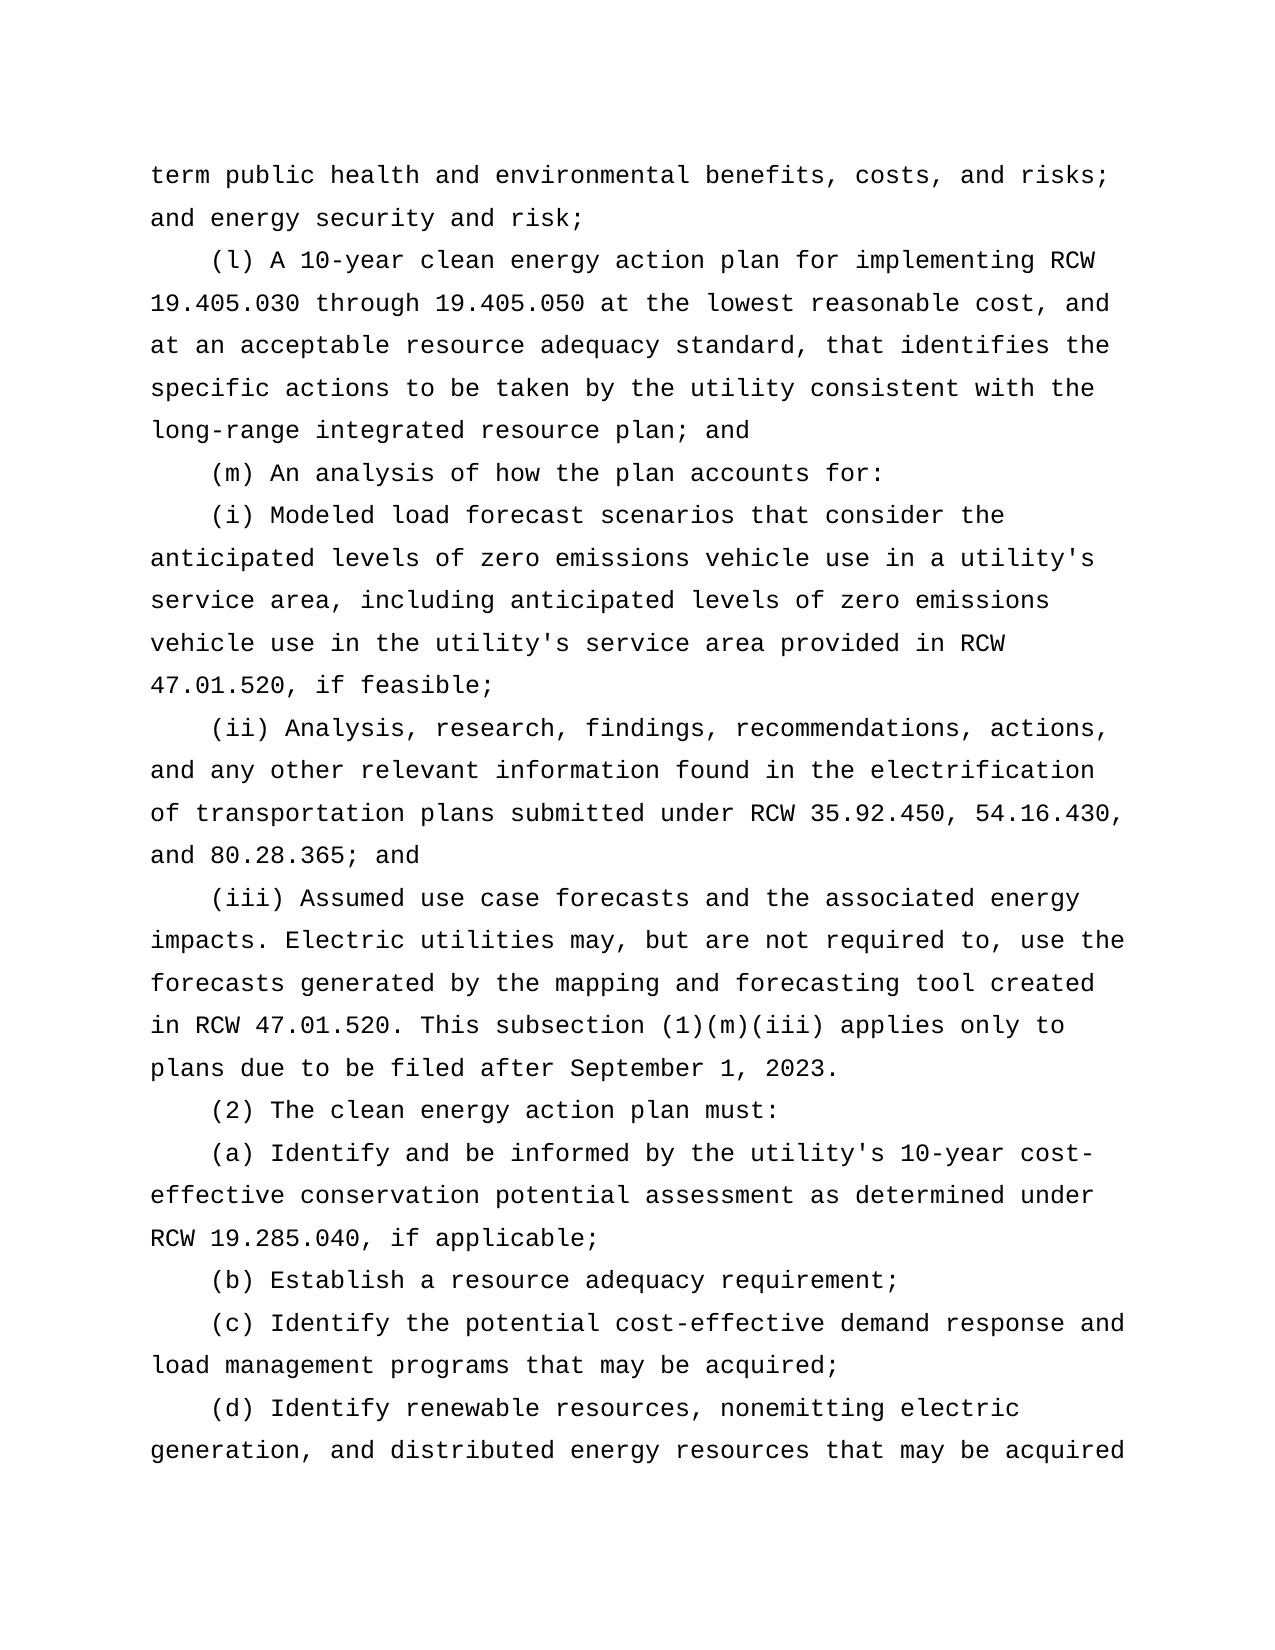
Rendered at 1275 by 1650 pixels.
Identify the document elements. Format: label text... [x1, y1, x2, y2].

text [150, 1382, 1125, 1467]
text (b) Establish a resource adequacy requirement; [150, 1255, 1125, 1297]
text (i) Modeled load forecast scenarios that consider the anticipated levels of zero emissions vehicle use in a utility's service area, including anticipated levels of zero emissions vehicle use in the utility's service area provided in RCW 47.01.520, if feasible; [150, 490, 1125, 702]
text (c) Identify the potential cost-effective demand response and load management programs that may be acquired; [150, 1297, 1125, 1382]
text (a) Identify and be informed by the utility's 10-year cost-effective conservation potential assessment as determined under RCW 19.285.040, if applicable; [150, 1127, 1125, 1255]
text (ii) Analysis, research, findings, recommendations, actions, and any other relevant information found in the electrification of transportation plans submitted under RCW 35.92.450, 54.16.430, and 80.28.365; and [150, 702, 1125, 872]
text (m) An analysis of how the plan accounts for: [150, 447, 1125, 490]
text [150, 150, 1125, 235]
text (l) A 10-year clean energy action plan for implementing RCW 19.405.030 through 19.405.050 at the lowest reasonable cost, and at an acceptable resource adequacy standard, that identifies the specific actions to be taken by the utility consistent with the long-range integrated resource plan; and [150, 235, 1125, 447]
text (2) The clean energy action plan must: [150, 1085, 1125, 1127]
text (iii) Assumed use case forecasts and the associated energy impacts. Electric utilities may, but are not required to, use the forecasts generated by the mapping and forecasting tool created in RCW 47.01.520. This subsection (1)(m)(iii) applies only to plans due to be filed after September 1, 2023. [150, 872, 1125, 1085]
